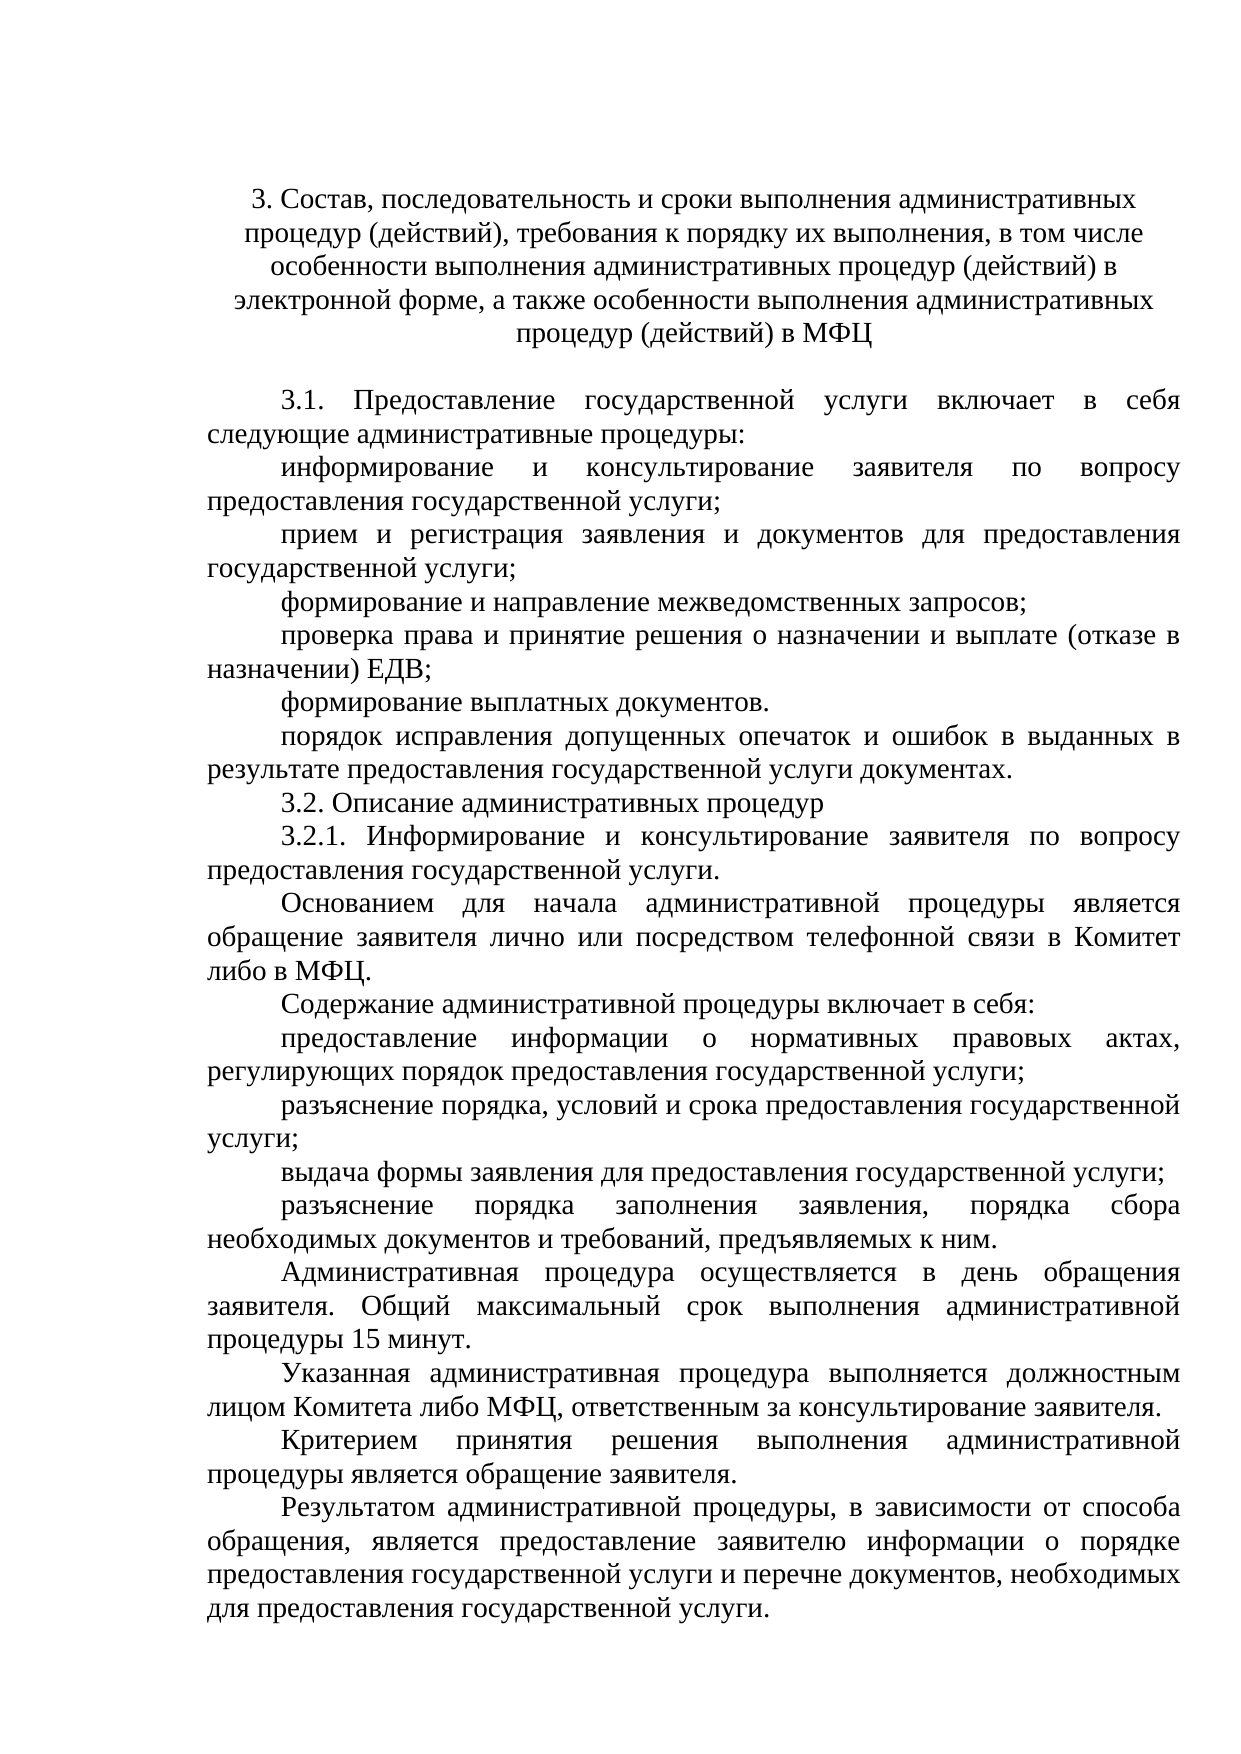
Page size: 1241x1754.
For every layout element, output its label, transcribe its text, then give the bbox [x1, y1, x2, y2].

text Указанная административная процедура выполняется должностным лицом Комитета либо МФЦ, ответственным за консультирование заявителя. [207, 1355, 1181, 1422]
text 3.2.1. Информирование и консультирование заявителя по вопросу предоставления государственной услуги. [207, 818, 1181, 886]
text Основанием для начала административной процедуры является обращение заявителя лично или посредством телефонной связи в Комитет либо в МФЦ. [207, 886, 1181, 986]
text 3. Состав, последовательность и сроки выполнения административных процедур (действий), требования к порядку их выполнения, в том числе особенности выполнения административных процедур (действий) в электронной форме, а также особенности выполнения административных процедур (действий) в МФЦ [207, 181, 1181, 349]
text формирование выплатных документов. [207, 684, 1181, 718]
text 3.1. Предоставление государственной услуги включает в себя следующие административные процедуры: [207, 382, 1181, 449]
text информирование и консультирование заявителя по вопросу предоставления государственной услуги; [207, 449, 1181, 517]
text Критерием принятия решения выполнения административной процедуры является обращение заявителя. [207, 1422, 1181, 1489]
text прием и регистрация заявления и документов для предоставления государственной услуги; [207, 517, 1181, 584]
text порядок исправления допущенных опечаток и ошибок в выданных в результате предоставления государственной услуги документах. [207, 718, 1181, 785]
text Результатом административной процедуры, в зависимости от способа обращения, является предоставление заявителю информации о порядке предоставления государственной услуги и перечне документов, необходимых для предоставления государственной услуги. [207, 1489, 1181, 1623]
text Содержание административной процедуры включает в себя: [207, 986, 1181, 1020]
text Административная процедура осуществляется в день обращения заявителя. Общий максимальный срок выполнения административной процедуры 15 минут. [207, 1254, 1181, 1355]
text проверка права и принятие решения о назначении и выплате (отказе в назначении) ЕДВ; [207, 617, 1181, 684]
text разъяснение порядка заполнения заявления, порядка сбора необходимых документов и требований, предъявляемых к ним. [207, 1187, 1181, 1254]
text предоставление информации о нормативных правовых актах, регулирующих порядок предоставления государственной услуги; [207, 1020, 1181, 1087]
text 3.2. Описание административных процедур [207, 785, 1181, 818]
text формирование и направление межведомственных запросов; [207, 584, 1181, 617]
text выдача формы заявления для предоставления государственной услуги; [207, 1154, 1181, 1187]
text разъяснение порядка, условий и срока предоставления государственной услуги; [207, 1087, 1181, 1154]
